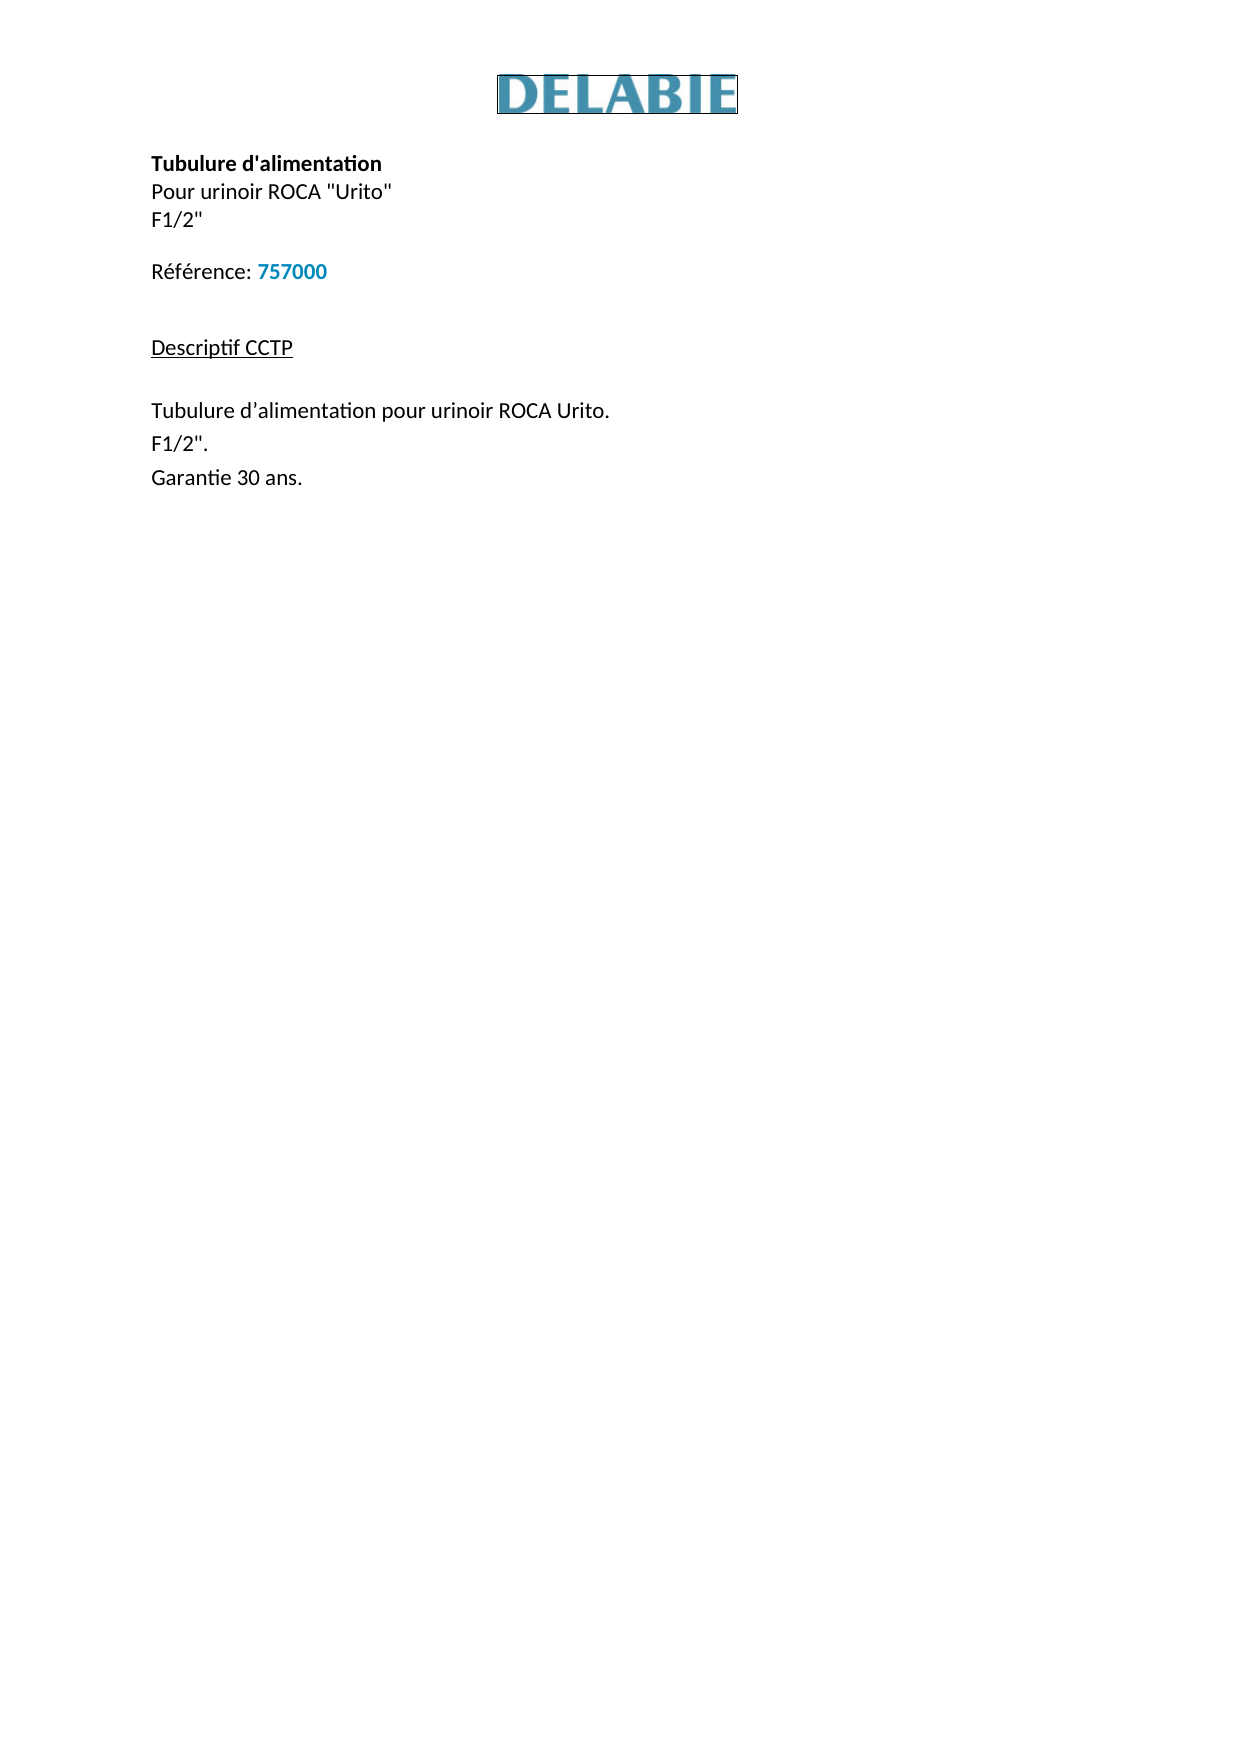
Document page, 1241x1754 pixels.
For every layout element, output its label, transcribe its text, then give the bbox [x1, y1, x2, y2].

picture [498, 76, 737, 113]
text Tubulure d'alimentation [151, 149, 1084, 177]
text Référence: 757000 [151, 257, 1084, 285]
text Tubulure d’alimentation pour urinoir ROCA Urito. [151, 396, 1084, 424]
text Garantie 30 ans. [151, 463, 1084, 491]
text F1/2". [151, 429, 1084, 458]
text F1/2" [151, 205, 1084, 233]
text Pour urinoir ROCA "Urito" [151, 177, 1084, 205]
text Descriptif CCTP [151, 333, 1084, 361]
